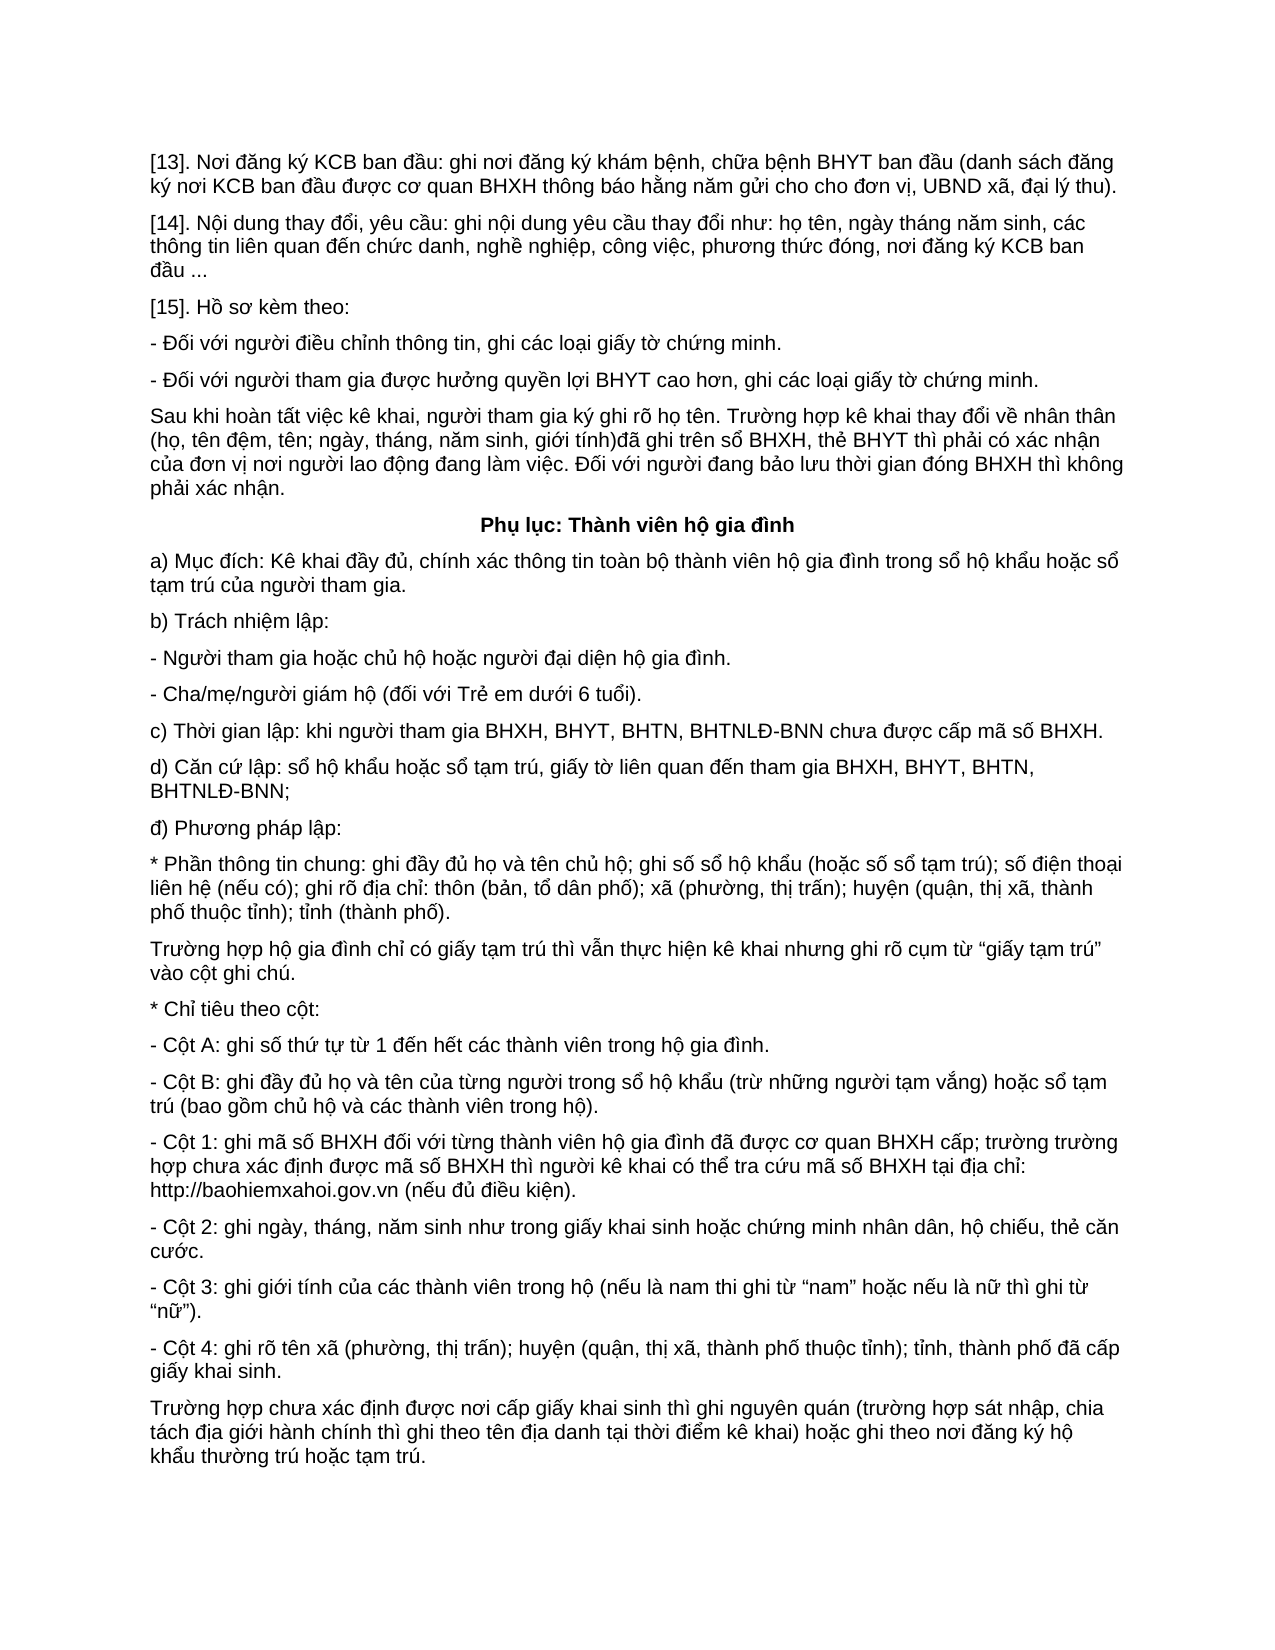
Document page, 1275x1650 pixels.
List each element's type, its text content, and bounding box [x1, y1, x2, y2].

text đ) Phương pháp lập: [150, 816, 1125, 839]
text Sau khi hoàn tất việc kê khai, người tham gia ký ghi rõ họ tên. Trường hợp kê khai thay đổi về nhân thân (họ, tên đệm, tên; ngày, tháng, năm sinh, giới tính)đã ghi trên sổ BHXH, thẻ BHYT thì phải có xác nhận của đơn vị nơi người lao động đang làm việc. Đối với người đang bảo lưu thời gian đóng BHXH thì không phải xác nhận. [150, 404, 1125, 500]
text [13]. Nơi đăng ký KCB ban đầu: ghi nơi đăng ký khám bệnh, chữa bệnh BHYT ban đầu (danh sách đăng ký nơi KCB ban đầu được cơ quan BHXH thông báo hằng năm gửi cho cho đơn vị, UBND xã, đại lý thu). [150, 150, 1125, 198]
text Trường hợp hộ gia đình chỉ có giấy tạm trú thì vẫn thực hiện kê khai nhưng ghi rõ cụm từ “giấy tạm trú” vào cột ghi chú. [150, 936, 1125, 984]
text - Cột 2: ghi ngày, tháng, năm sinh như trong giấy khai sinh hoặc chứng minh nhân dân, hộ chiếu, thẻ căn cước. [150, 1214, 1125, 1262]
text * Phần thông tin chung: ghi đầy đủ họ và tên chủ hộ; ghi số sổ hộ khẩu (hoặc số sổ tạm trú); số điện thoại liên hệ (nếu có); ghi rõ địa chỉ: thôn (bản, tổ dân phố); xã (phường, thị trấn); huyện (quận, thị xã, thành phố thuộc tỉnh); tỉnh (thành phố). [150, 852, 1125, 924]
text - Đối với người điều chỉnh thông tin, ghi các loại giấy tờ chứng minh. [150, 331, 1125, 355]
text [14]. Nội dung thay đổi, yêu cầu: ghi nội dung yêu cầu thay đổi như: họ tên, ngày tháng năm sinh, các thông tin liên quan đến chức danh, nghề nghiệp, công việc, phương thức đóng, nơi đăng ký KCB ban đầu ... [150, 210, 1125, 282]
text - Cột A: ghi số thứ tự từ 1 đến hết các thành viên trong hộ gia đình. [150, 1033, 1125, 1057]
text d) Căn cứ lập: sổ hộ khẩu hoặc sổ tạm trú, giấy tờ liên quan đến tham gia BHXH, BHYT, BHTN, BHTNLĐ-BNN; [150, 755, 1125, 803]
text Trường hợp chưa xác định được nơi cấp giấy khai sinh thì ghi nguyên quán (trường hợp sát nhập, chia tách địa giới hành chính thì ghi theo tên địa danh tại thời điểm kê khai) hoặc ghi theo nơi đăng ký hộ khẩu thường trú hoặc tạm trú. [150, 1396, 1125, 1468]
text - Cha/mẹ/người giám hộ (đối với Trẻ em dưới 6 tuổi). [150, 682, 1125, 706]
text - Đối với người tham gia được hưởng quyền lợi BHYT cao hơn, ghi các loại giấy tờ chứng minh. [150, 368, 1125, 392]
text - Cột 1: ghi mã số BHXH đối với từng thành viên hộ gia đình đã được cơ quan BHXH cấp; trường trường hợp chưa xác định được mã số BHXH thì người kê khai có thể tra cứu mã số BHXH tại địa chỉ: http://baohiemxahoi.gov.vn (nếu đủ điều kiện). [150, 1130, 1125, 1202]
text - Cột B: ghi đầy đủ họ và tên của từng người trong sổ hộ khẩu (trừ những người tạm vắng) hoặc sổ tạm trú (bao gồm chủ hộ và các thành viên trong hộ). [150, 1070, 1125, 1118]
text - Cột 3: ghi giới tính của các thành viên trong hộ (nếu là nam thi ghi từ “nam” hoặc nếu là nữ thì ghi từ “nữ”). [150, 1275, 1125, 1323]
text * Chỉ tiêu theo cột: [150, 997, 1125, 1021]
text - Người tham gia hoặc chủ hộ hoặc người đại diện hộ gia đình. [150, 646, 1125, 670]
text a) Mục đích: Kê khai đầy đủ, chính xác thông tin toàn bộ thành viên hộ gia đình trong sổ hộ khẩu hoặc sổ tạm trú của người tham gia. [150, 549, 1125, 597]
text b) Trách nhiệm lập: [150, 609, 1125, 633]
text - Cột 4: ghi rõ tên xã (phường, thị trấn); huyện (quận, thị xã, thành phố thuộc tỉnh); tỉnh, thành phố đã cấp giấy khai sinh. [150, 1335, 1125, 1383]
text Phụ lục: Thành viên hộ gia đình [150, 512, 1125, 536]
text c) Thời gian lập: khi người tham gia BHXH, BHYT, BHTN, BHTNLĐ-BNN chưa được cấp mã số BHXH. [150, 719, 1125, 743]
text [15]. Hồ sơ kèm theo: [150, 295, 1125, 319]
